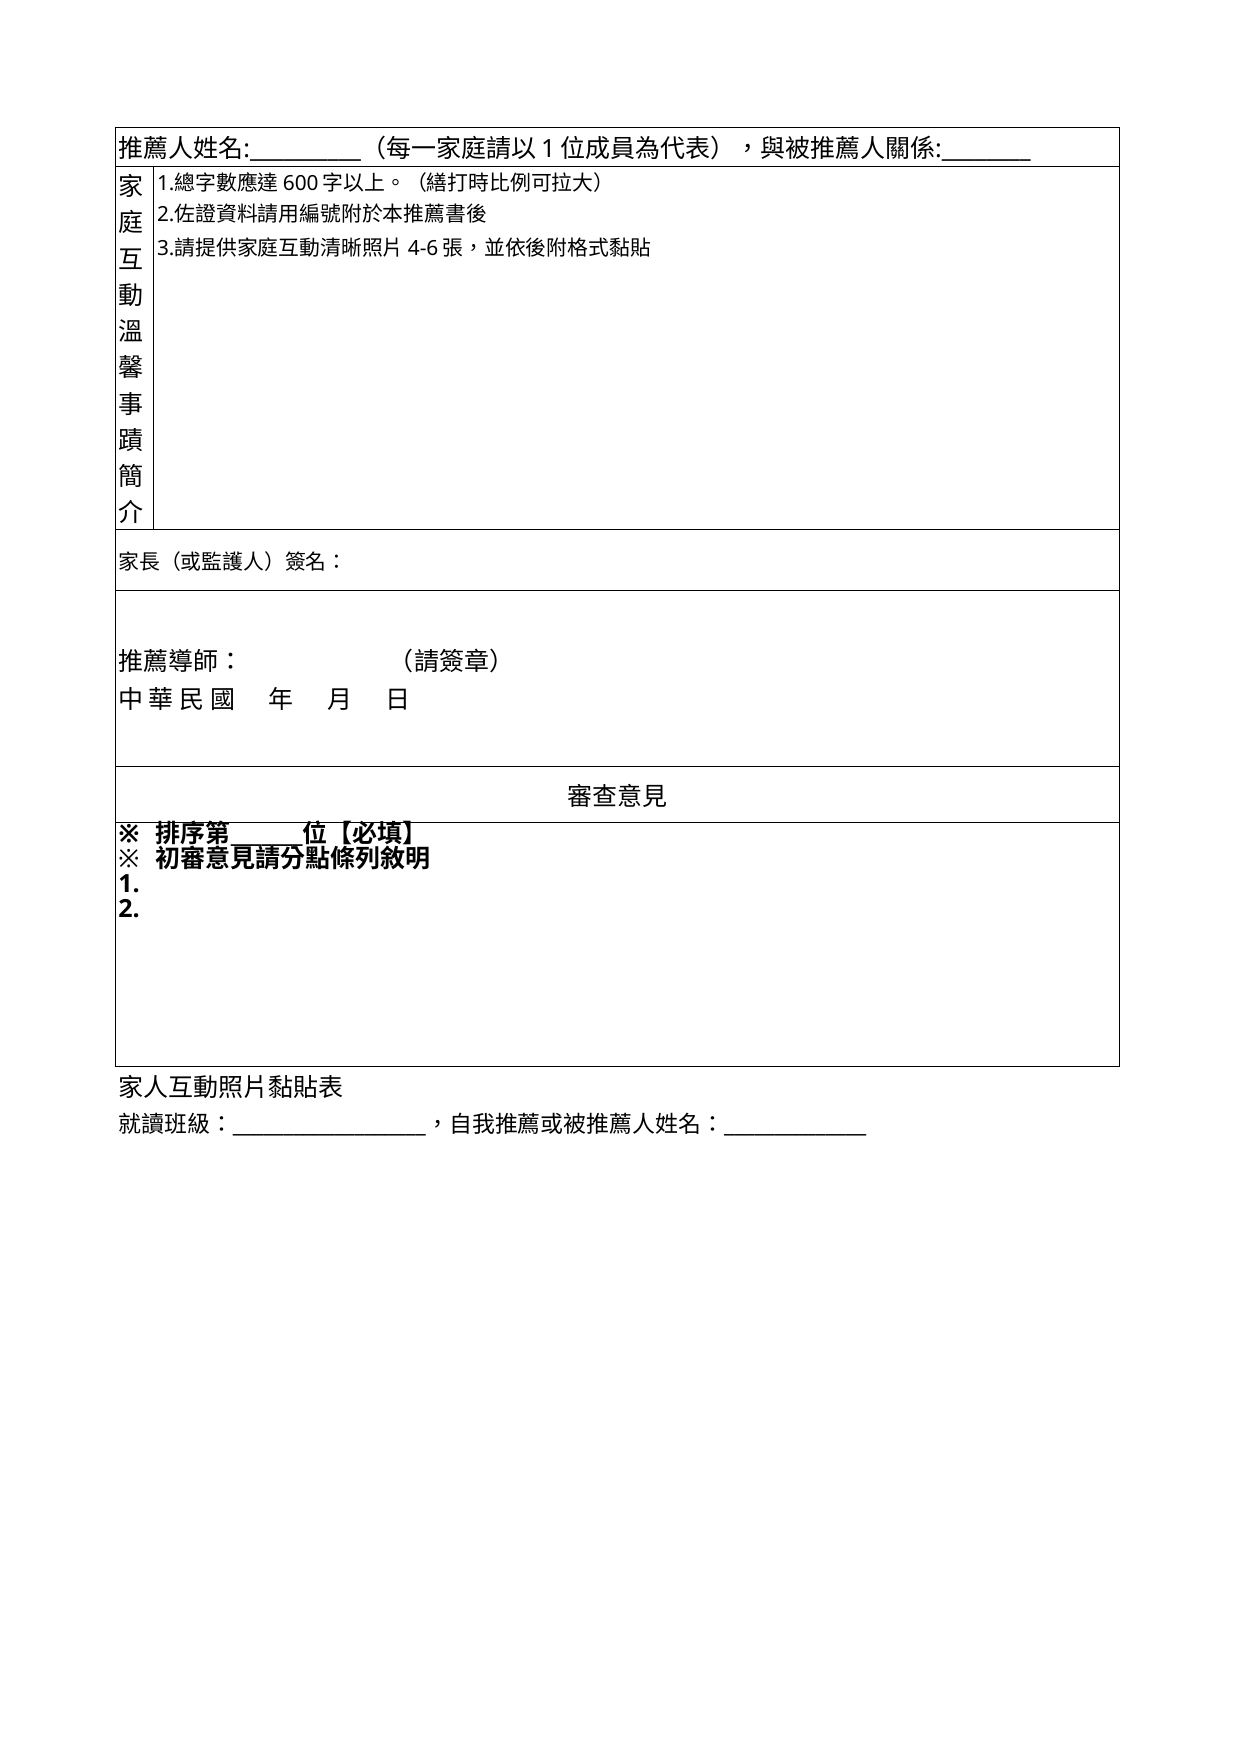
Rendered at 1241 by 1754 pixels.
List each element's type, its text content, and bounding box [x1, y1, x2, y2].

table_cell 排序第_______位【必填】 初審意見請分點條列敘明 1. 2. [116, 823, 1119, 1066]
table_cell 推薦導師： （請簽章） 中 華 民 國 年 月 日 [116, 591, 1119, 766]
text 就讀班級：___________________，自我推薦或被推薦人姓名：______________ [118, 1104, 1122, 1142]
table_cell 家長（或監護人）簽名： [116, 530, 1119, 590]
table_cell 推薦人姓名:__________（每一家庭請以1位成員為代表），與被推薦人關係:________ [116, 128, 1119, 166]
table_cell 1.總字數應達600字以上。（繕打時比例可拉大） 2.佐證資料請用編號附於本推薦書後 3.請提供家庭互動清晰照片4-6張，並依後附格式黏貼 [154, 167, 1119, 529]
table_cell 審查意見 [116, 767, 1119, 822]
text 家人互動照片黏貼表 [118, 1067, 1122, 1104]
table_cell 家庭互動溫馨事蹟簡介 [116, 167, 153, 529]
